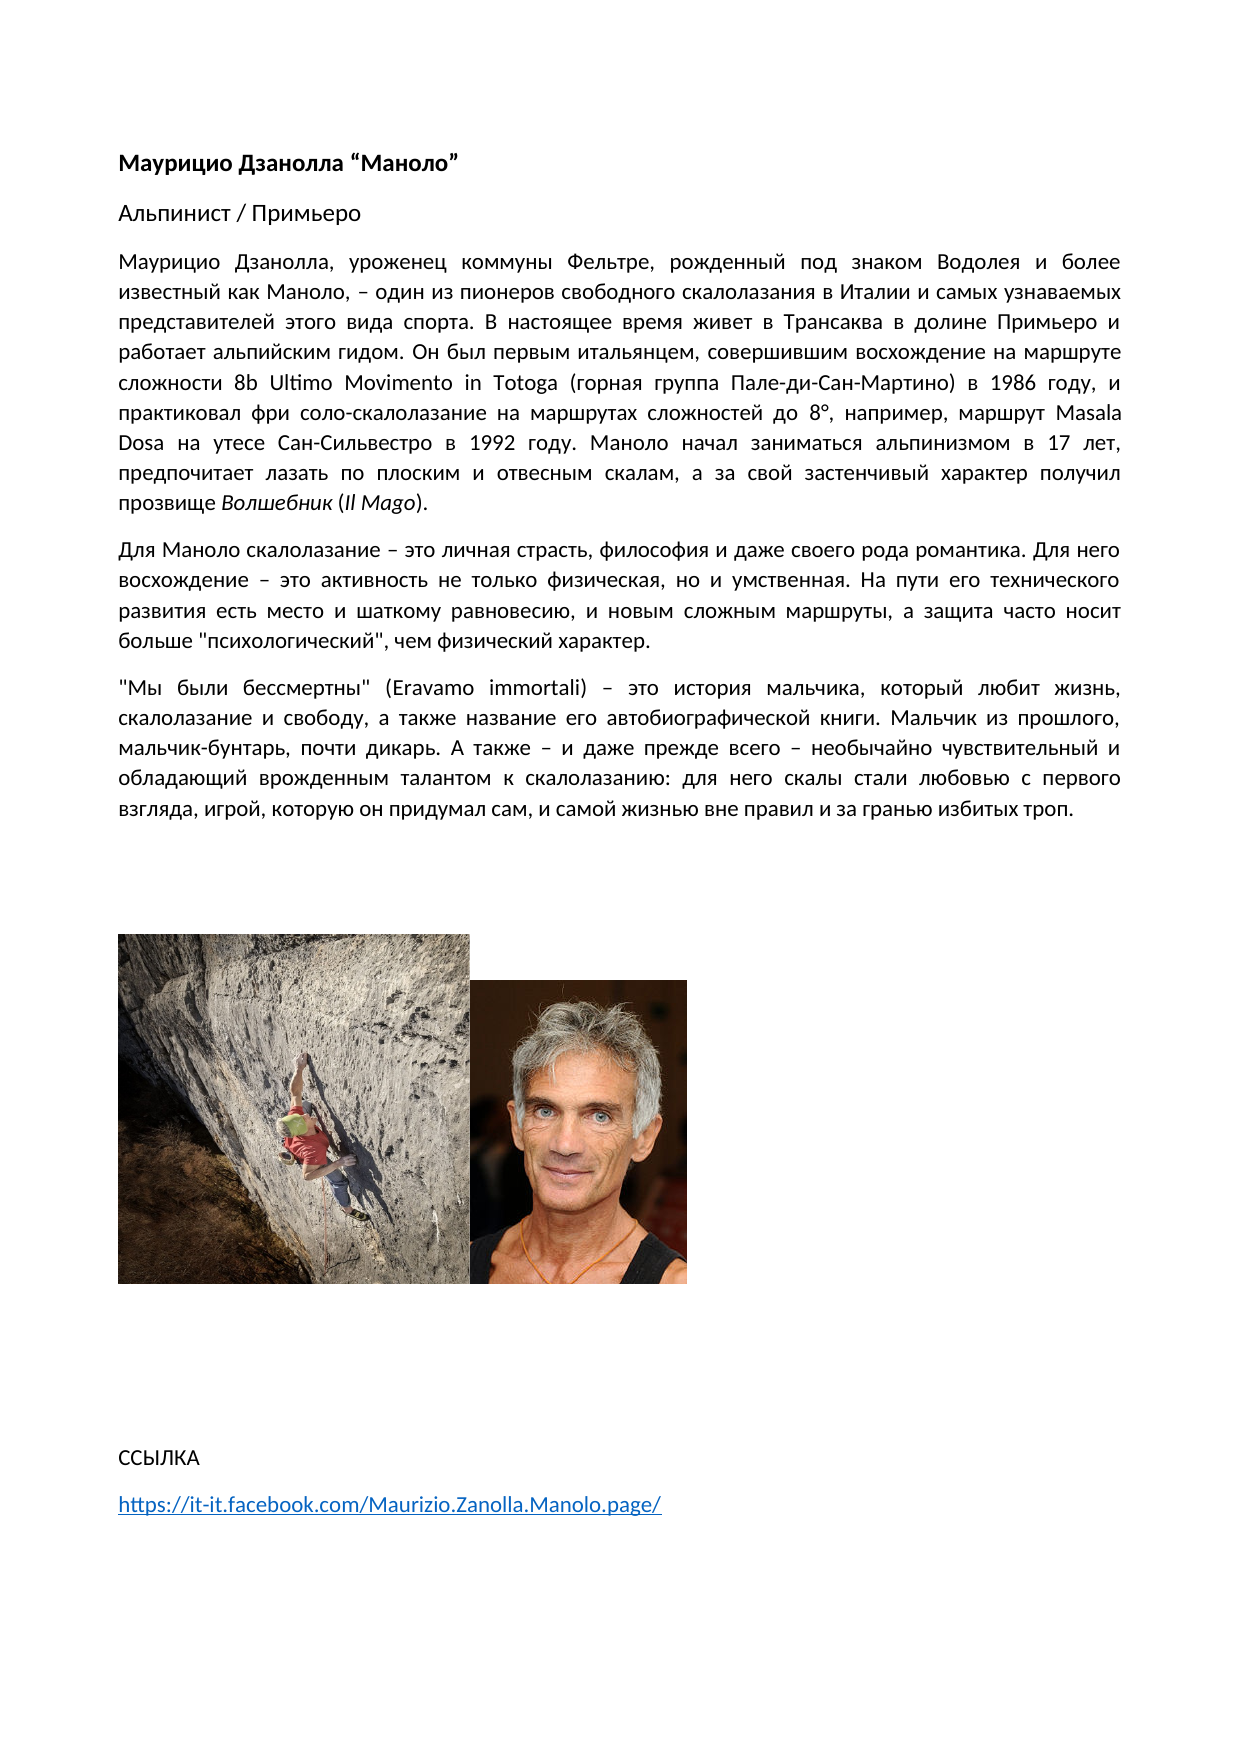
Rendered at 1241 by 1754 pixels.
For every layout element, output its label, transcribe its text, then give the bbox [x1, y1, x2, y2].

text ССЫЛКА [118, 1443, 1122, 1471]
text "Мы были бессмертны" (Eravamo immortali) – это история мальчика, который любит жизнь, скалолазание и свободу, а также название его автобиографической книги. Мальчик из прошлого, мальчик-бунтарь, почти дикарь. А также – и даже прежде всего – необычайно чувствительный и обладающий врожденным талантом к скалолазанию: для него скалы стали любовью с первого взгляда, игрой, которую он придумал сам, и самой жизнью вне правил и за гранью избитых троп. [118, 673, 1122, 822]
text Маурицио Дзанолла, уроженец коммуны Фельтре, рожденный под знаком Водолея и более известный как Маноло, – один из пионеров свободного скалолазания в Италии и самых узнаваемых представителей этого вида спорта. В настоящее время живет в Трансаква в долине Примьеро и работает альпийским гидом. Он был первым итальянцем, совершившим восхождение на маршруте сложности 8b Ultimo Movimento in Totoga (горная группа Пале-ди-Сан-Мартино) в 1986 году, и практиковал фри соло-скалолазание на маршрутах сложностей до 8°, например, маршрут Masala Dosa на утесе Сан-Сильвестро в 1992 году. Маноло начал заниматься альпинизмом в 17 лет, предпочитает лазать по плоским и отвесным скалам, а за свой застенчивый характер получил прозвище Волшебник (Il Mago). [118, 247, 1122, 516]
picture [118, 934, 687, 1284]
text Для Маноло скалолазание – это личная страсть, философия и даже своего рода романтика. Для него восхождение – это активность не только физическая, но и умственная. На пути его технического развития есть место и шаткому равновесию, и новым сложным маршруты, а защита часто носит больше "психологический", чем физический характер. [118, 535, 1122, 654]
text Маурицио Дзанолла “Маноло” [118, 148, 1122, 178]
text https://it-it.facebook.com/Maurizio.Zanolla.Manolo.page/ [118, 1490, 1122, 1518]
text Альпинист / Примьеро [118, 197, 1122, 228]
